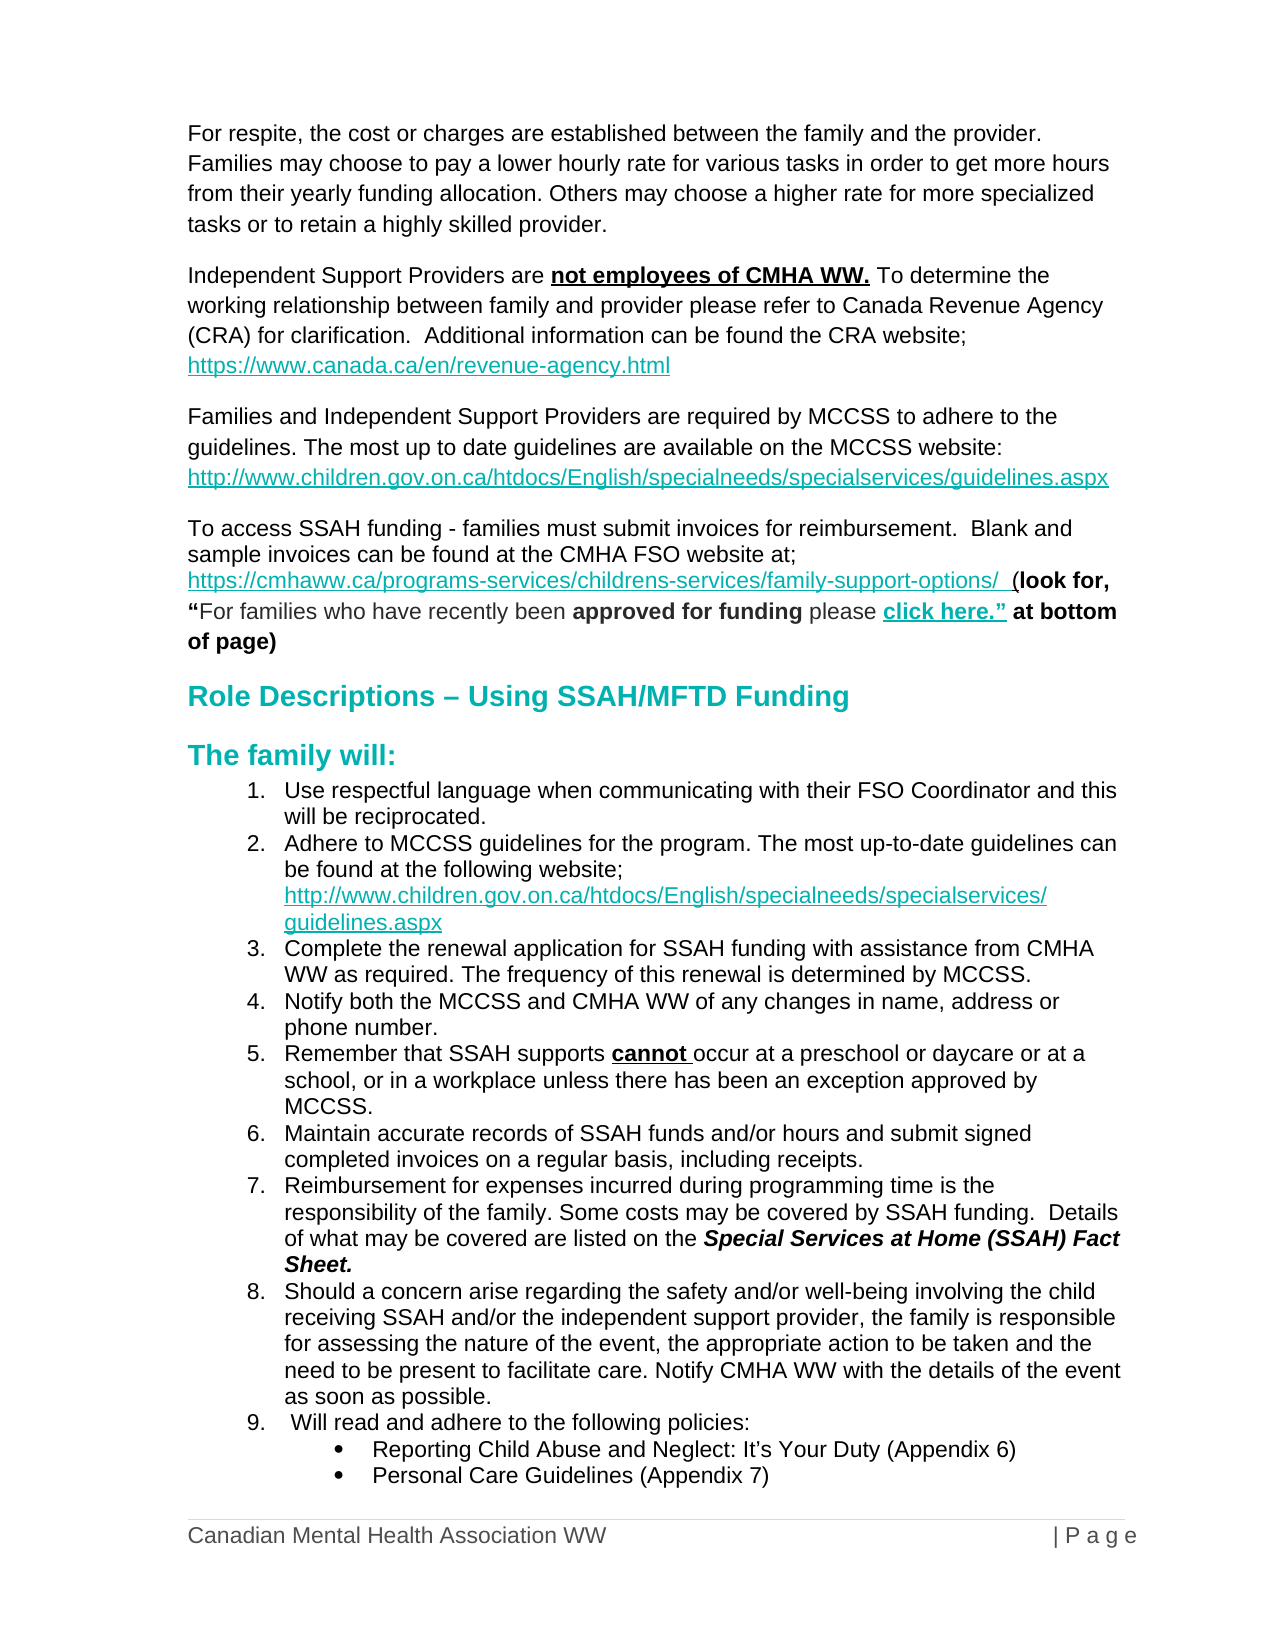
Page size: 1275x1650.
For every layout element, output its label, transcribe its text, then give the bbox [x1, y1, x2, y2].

list Should a concern arise regarding the safety and/or well-being involving the child receiving SSAH and/or the independent support provider, the family is responsible for assessing the nature of the event, the appropriate action to be taken and the need to be present to facilitate care. Notify CMHA WW with the details of the event as soon as possible. [247, 1278, 1125, 1409]
text To access SSAH funding - families must submit invoices for reimbursement. Blank and sample invoices can be found at the CMHA FSO website at; [187, 515, 1125, 567]
text For respite, the cost or charges are established between the family and the provider. Families may choose to pay a lower hourly rate for various tasks in order to get more hours from their yearly funding allocation. Others may choose a higher rate for more specialized tasks or to retain a highly skilled provider. [187, 120, 1125, 237]
text https://cmhaww.ca/programs-services/childrens-services/family-support-options/ (look for, “For families who have recently been approved for funding please click here.” at bottom of page) [187, 567, 1125, 654]
list Personal Care Guidelines (Appendix 7) [334, 1462, 1125, 1488]
list Notify both the MCCSS and CMHA WW of any changes in name, address or phone number. [247, 988, 1125, 1040]
text Independent Support Providers are not employees of CMHA WW. To determine the working relationship between family and provider please refer to Canada Revenue Agency (CRA) for clarification. Additional information can be found the CRA website; https://www.canada.ca/en/revenue-agency.html [187, 262, 1125, 379]
list Use respectful language when communicating with their FSO Coordinator and this will be reciprocated. [247, 777, 1125, 829]
list Maintain accurate records of SSAH funds and/or hours and submit signed completed invoices on a regular basis, including receipts. [247, 1119, 1125, 1172]
subtitle The family will: [187, 738, 1125, 772]
list Reporting Child Abuse and Neglect: It’s Your Duty (Appendix 6) [334, 1436, 1125, 1462]
list Complete the renewal application for SSAH funding with assistance from CMHA WW as required. The frequency of this renewal is determined by MCCSS. [247, 935, 1125, 988]
list Remember that SSAH supports cannot occur at a preschool or daycare or at a school, or in a workplace unless there has been an exception approved by MCCSS. [247, 1040, 1125, 1119]
list Adhere to MCCSS guidelines for the program. The most up-to-date guidelines can be found at the following website; http://www.children.gov.on.ca/htdocs/English/specialneeds/specialservices/guidelines.aspx [247, 829, 1125, 935]
list Reimbursement for expenses incurred during programming time is the responsibility of the family. Some costs may be covered by SSAH funding. Details of what may be covered are listed on the Special Services at Home (SSAH) Fact Sheet. [247, 1172, 1125, 1278]
text Families and Independent Support Providers are required by MCCSS to adhere to the guidelines. The most up to date guidelines are available on the MCCSS website: http://www.children.gov.on.ca/htdocs/English/specialneeds/specialservices/guidelines.aspx [187, 403, 1125, 490]
subtitle Role Descriptions – Using SSAH/MFTD Funding [187, 679, 1125, 712]
list Will read and adhere to the following policies: [247, 1409, 1125, 1436]
